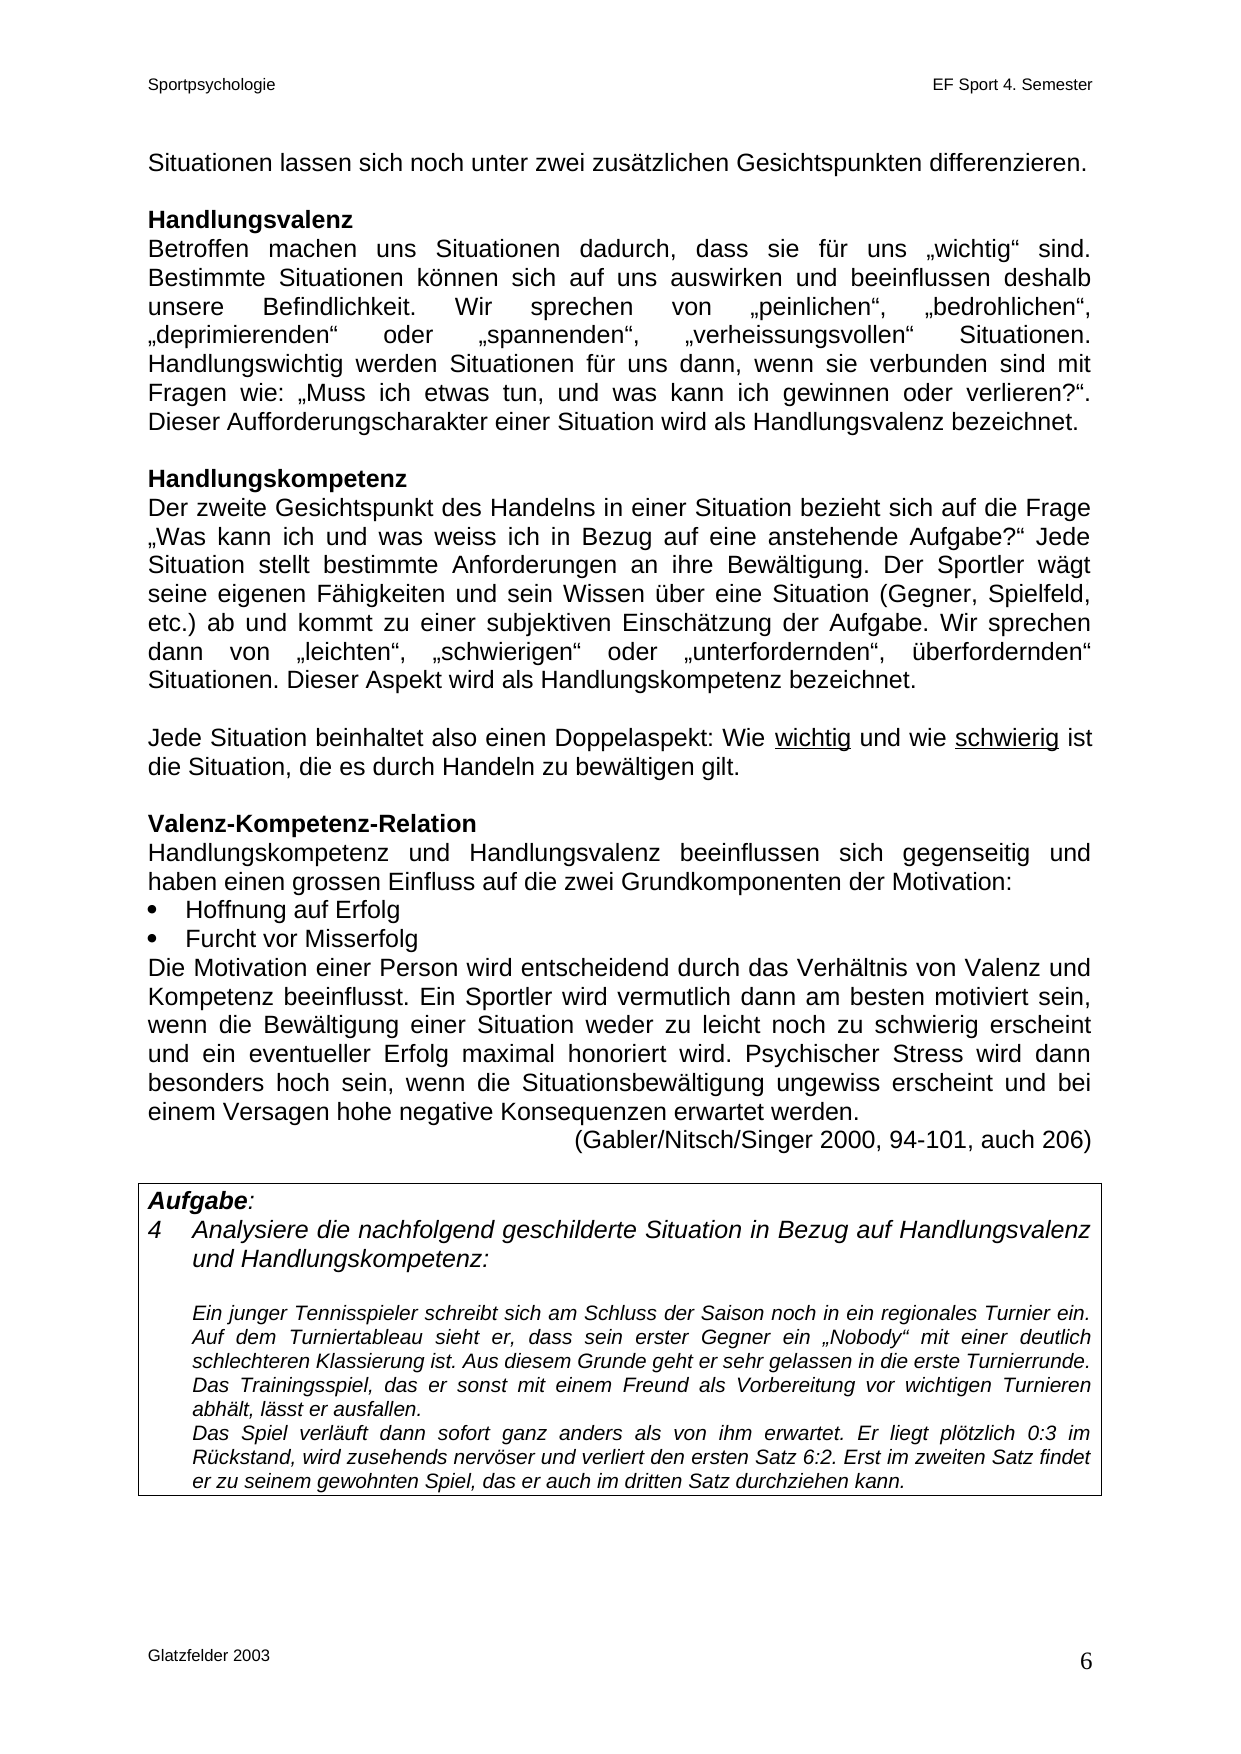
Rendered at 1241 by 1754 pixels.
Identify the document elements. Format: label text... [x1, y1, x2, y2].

text Aufgabe: [139, 1184, 1101, 1215]
list Hoffnung auf Erfolg [148, 895, 1092, 924]
text Situationen lassen sich noch unter zwei zusätzlichen Gesichtspunkten differenzieren. [148, 148, 1092, 176]
text Der zweite Gesichtspunkt des Handelns in einer Situation bezieht sich auf die Frage „Was kann ich und was weiss ich in Bezug auf eine anstehende Aufgabe?“ Jede Situation stellt bestimmte Anforderungen an ihre Bewältigung. Der Sportler wägt seine eigenen Fähigkeiten und sein Wissen über eine Situation (Gegner, Spielfeld, etc.) ab und kommt zu einer subjektiven Einschätzung der Aufgabe. Wir sprechen dann von „leichten“, „schwierigen“ oder „unterfordernden“, überfordernden“ Situationen. Dieser Aspekt wird als Handlungskompetenz bezeichnet. [148, 493, 1092, 694]
text Handlungskompetenz und Handlungsvalenz beeinflussen sich gegenseitig und haben einen grossen Einfluss auf die zwei Grundkomponenten der Motivation: [148, 838, 1092, 895]
text Jede Situation beinhaltet also einen Doppelaspekt: Wie wichtig und wie schwierig ist die Situation, die es durch Handeln zu bewältigen gilt. [148, 723, 1092, 780]
text Valenz-Kompetenz-Relation [148, 809, 1092, 838]
text Ein junger Tennisspieler schreibt sich am Schluss der Saison noch in ein regionales Turnier ein. Auf dem Turniertableau sieht er, dass sein erster Gegner ein „Nobody“ mit einer deutlich schlechteren Klassierung ist. Aus diesem Grunde geht er sehr gelassen in die erste Turnierrunde. Das Trainingsspiel, das er sonst mit einem Freund als Vorbereitung vor wichtigen Turnieren abhält, lässt er ausfallen. [148, 1301, 1092, 1418]
text (Gabler/Nitsch/Singer 2000, 94-101, auch 206) [148, 1125, 1092, 1154]
text Handlungsvalenz [148, 205, 1092, 234]
list Furcht vor Misserfolg [148, 924, 1092, 953]
text Analysiere die nachfolgend geschilderte Situation in Bezug auf Handlungsvalenz und Handlungskompetenz: [148, 1215, 1092, 1272]
text Handlungskompetenz [148, 464, 1092, 493]
text Betroffen machen uns Situationen dadurch, dass sie für uns „wichtig“ sind. Bestimmte Situationen können sich auf uns auswirken und beeinflussen deshalb unsere Befindlichkeit. Wir sprechen von „peinlichen“, „bedrohlichen“, „deprimierenden“ oder „spannenden“, „verheissungsvollen“ Situationen. Handlungswichtig werden Situationen für uns dann, wenn sie verbunden sind mit Fragen wie: „Muss ich etwas tun, und was kann ich gewinnen oder verlieren?“. Dieser Aufforderungscharakter einer Situation wird als Handlungsvalenz bezeichnet. [148, 234, 1092, 435]
text Das Spiel verläuft dann sofort ganz anders als von ihm erwartet. Er liegt plötzlich 0:3 im Rückstand, wird zusehends nervöser und verliert den ersten Satz 6:2. Erst im zweiten Satz findet er zu seinem gewohnten Spiel, das er auch im dritten Satz durchziehen kann. [139, 1418, 1101, 1495]
text Die Motivation einer Person wird entscheidend durch das Verhältnis von Valenz und Kompetenz beeinflusst. Ein Sportler wird vermutlich dann am besten motiviert sein, wenn die Bewältigung einer Situation weder zu leicht noch zu schwierig erscheint und ein eventueller Erfolg maximal honoriert wird. Psychischer Stress wird dann besonders hoch sein, wenn die Situationsbewältigung ungewiss erscheint und bei einem Versagen hohe negative Konsequenzen erwartet werden. [148, 953, 1092, 1125]
